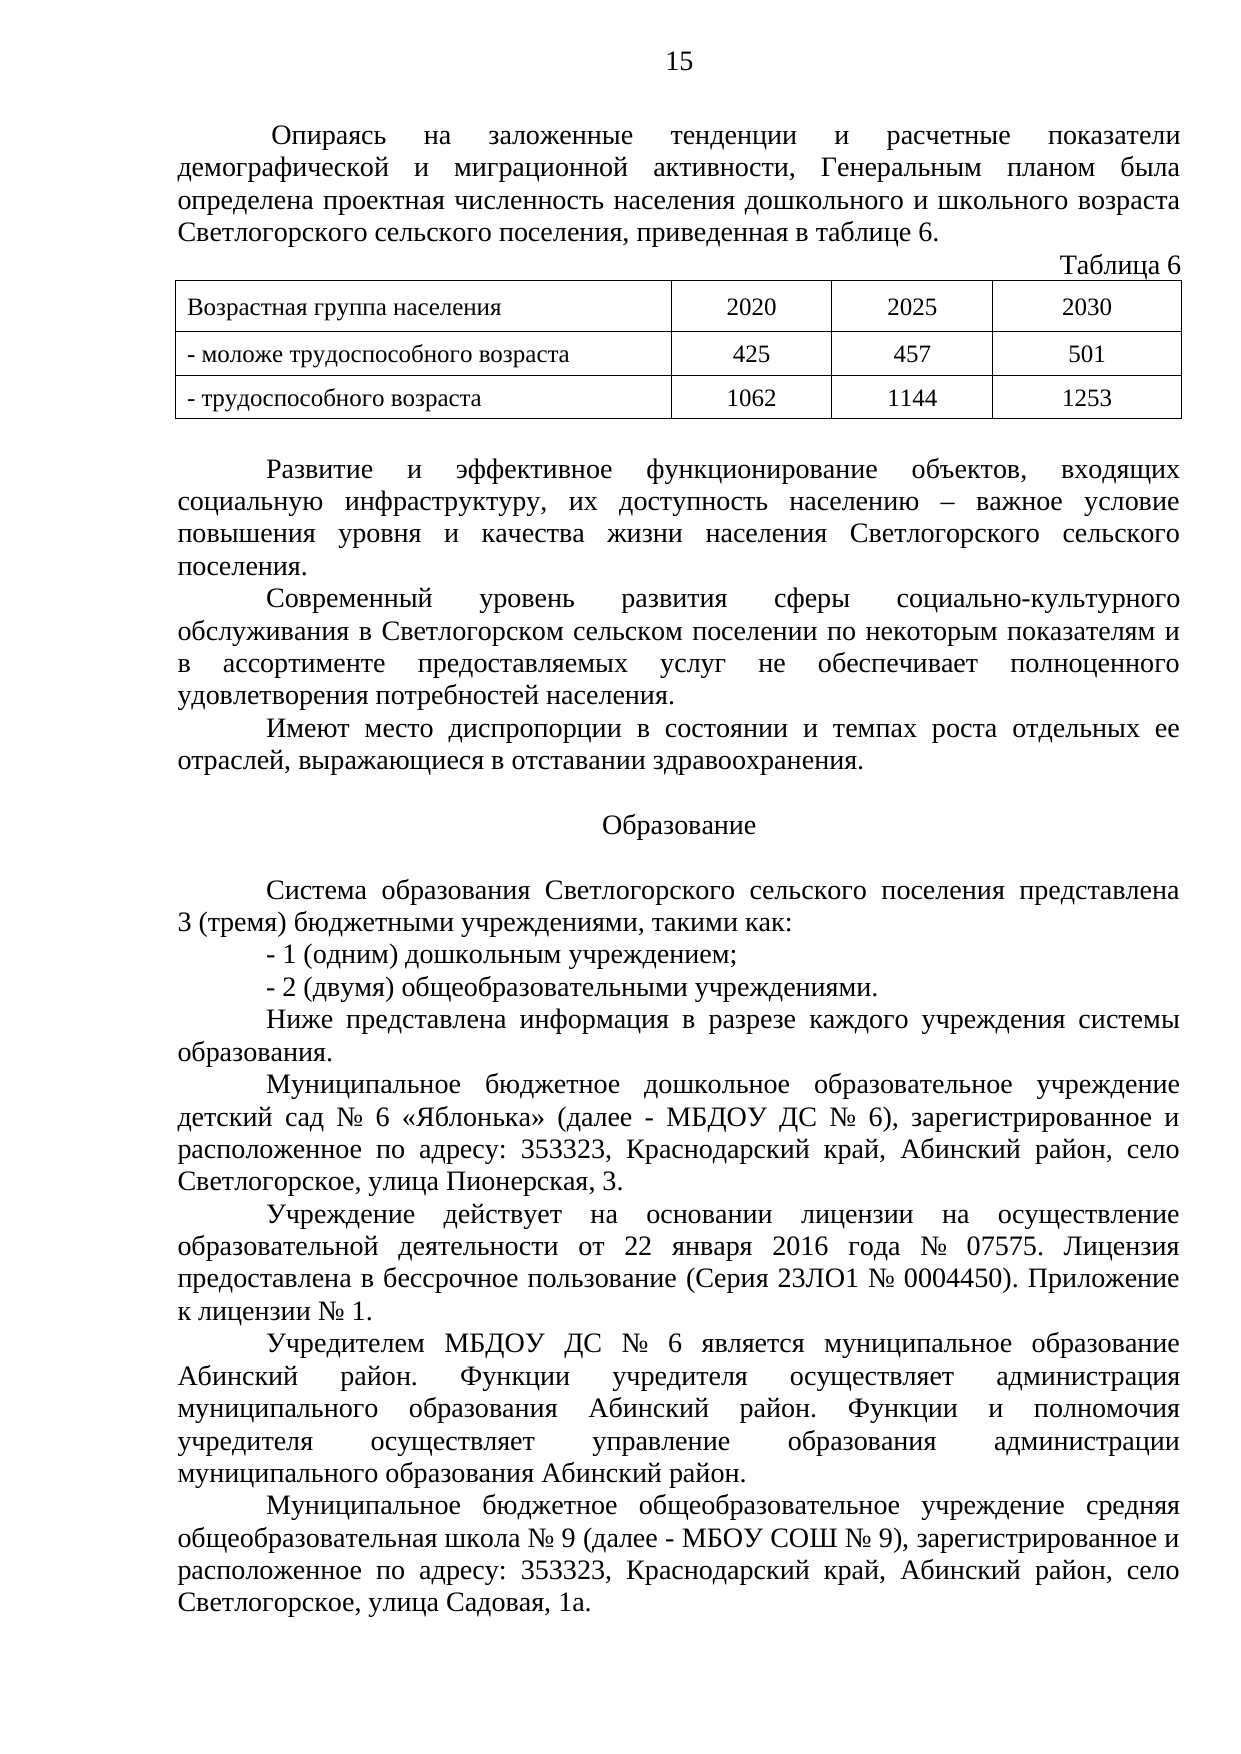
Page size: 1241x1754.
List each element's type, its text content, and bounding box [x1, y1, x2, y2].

table_cell 425 [672, 332, 831, 375]
text - 1 (одним) дошкольным учреждением; [177, 938, 1181, 970]
text Муниципальное бюджетное общеобразовательное учреждение средняя общеобразовательная школа № 9 (далее - МБОУ СОШ № 9), зарегистрированное и расположенное по адресу: 353323, Краснодарский край, Абинский район, село Светлогорское, улица Садовая, 1а. [177, 1488, 1181, 1618]
text Развитие и эффективное функционирование объектов, входящих социальную инфраструктуру, их доступность населению – важное условие повышения уровня и качества жизни населения Светлогорского сельского поселения. [177, 452, 1181, 581]
text Опираясь на заложенные тенденции и расчетные показатели демографической и миграционной активности, Генеральным планом была определена проектная численность населения дошкольного и школьного возраста Светлогорского сельского поселения, приведенная в таблице 6. [177, 118, 1181, 248]
table_header Возрастная группа населения [176, 281, 671, 331]
table_cell 501 [993, 332, 1181, 375]
table_header 2030 [993, 281, 1181, 331]
table_header 2020 [672, 281, 831, 331]
table_cell - моложе трудоспособного возраста [176, 332, 671, 375]
text Таблица 6 [177, 248, 1181, 280]
table_cell - трудоспособного возраста [176, 376, 671, 418]
table_cell 1062 [672, 376, 831, 418]
text Современный уровень развития сферы социально-культурного обслуживания в Светлогорском сельском поселении по некоторым показателям и в ассортименте предоставляемых услуг не обеспечивает полноценного удовлетворения потребностей населения. [177, 581, 1181, 711]
text Система образования Светлогорского сельского поселения представлена 3 (тремя) бюджетными учреждениями, такими как: [177, 873, 1181, 938]
text Учредителем МБДОУ ДС № 6 является муниципальное образование Абинский район. Функции учредителя осуществляет администрация муниципального образования Абинский район. Функции и полномочия учредителя осуществляет управление образования администрации муниципального образования Абинский район. [177, 1326, 1181, 1488]
table_header 2025 [832, 281, 992, 331]
table_cell 1253 [993, 376, 1181, 418]
text Ниже представлена информация в разрезе каждого учреждения системы образования. [177, 1002, 1181, 1067]
text Учреждение действует на основании лицензии на осуществление образовательной деятельности от 22 января 2016 года № 07575. Лицензия предоставлена в бессрочное пользование (Серия 23ЛО1 № 0004450). Приложение к лицензии № 1. [177, 1197, 1181, 1326]
text Имеют место диспропорции в состоянии и темпах роста отдельных ее отраслей, выражающиеся в отставании здравоохранения. [177, 711, 1181, 776]
table_cell 1144 [832, 376, 992, 418]
table_cell 457 [832, 332, 992, 375]
text Образование [177, 808, 1181, 840]
text - 2 (двумя) общеобразовательными учреждениями. [177, 970, 1181, 1002]
text Муниципальное бюджетное дошкольное образовательное учреждение детский сад № 6 «Яблонька» (далее - МБДОУ ДС № 6), зарегистрированное и расположенное по адресу: 353323, Краснодарский край, Абинский район, село Светлогорское, улица Пионерская, 3. [177, 1067, 1181, 1197]
